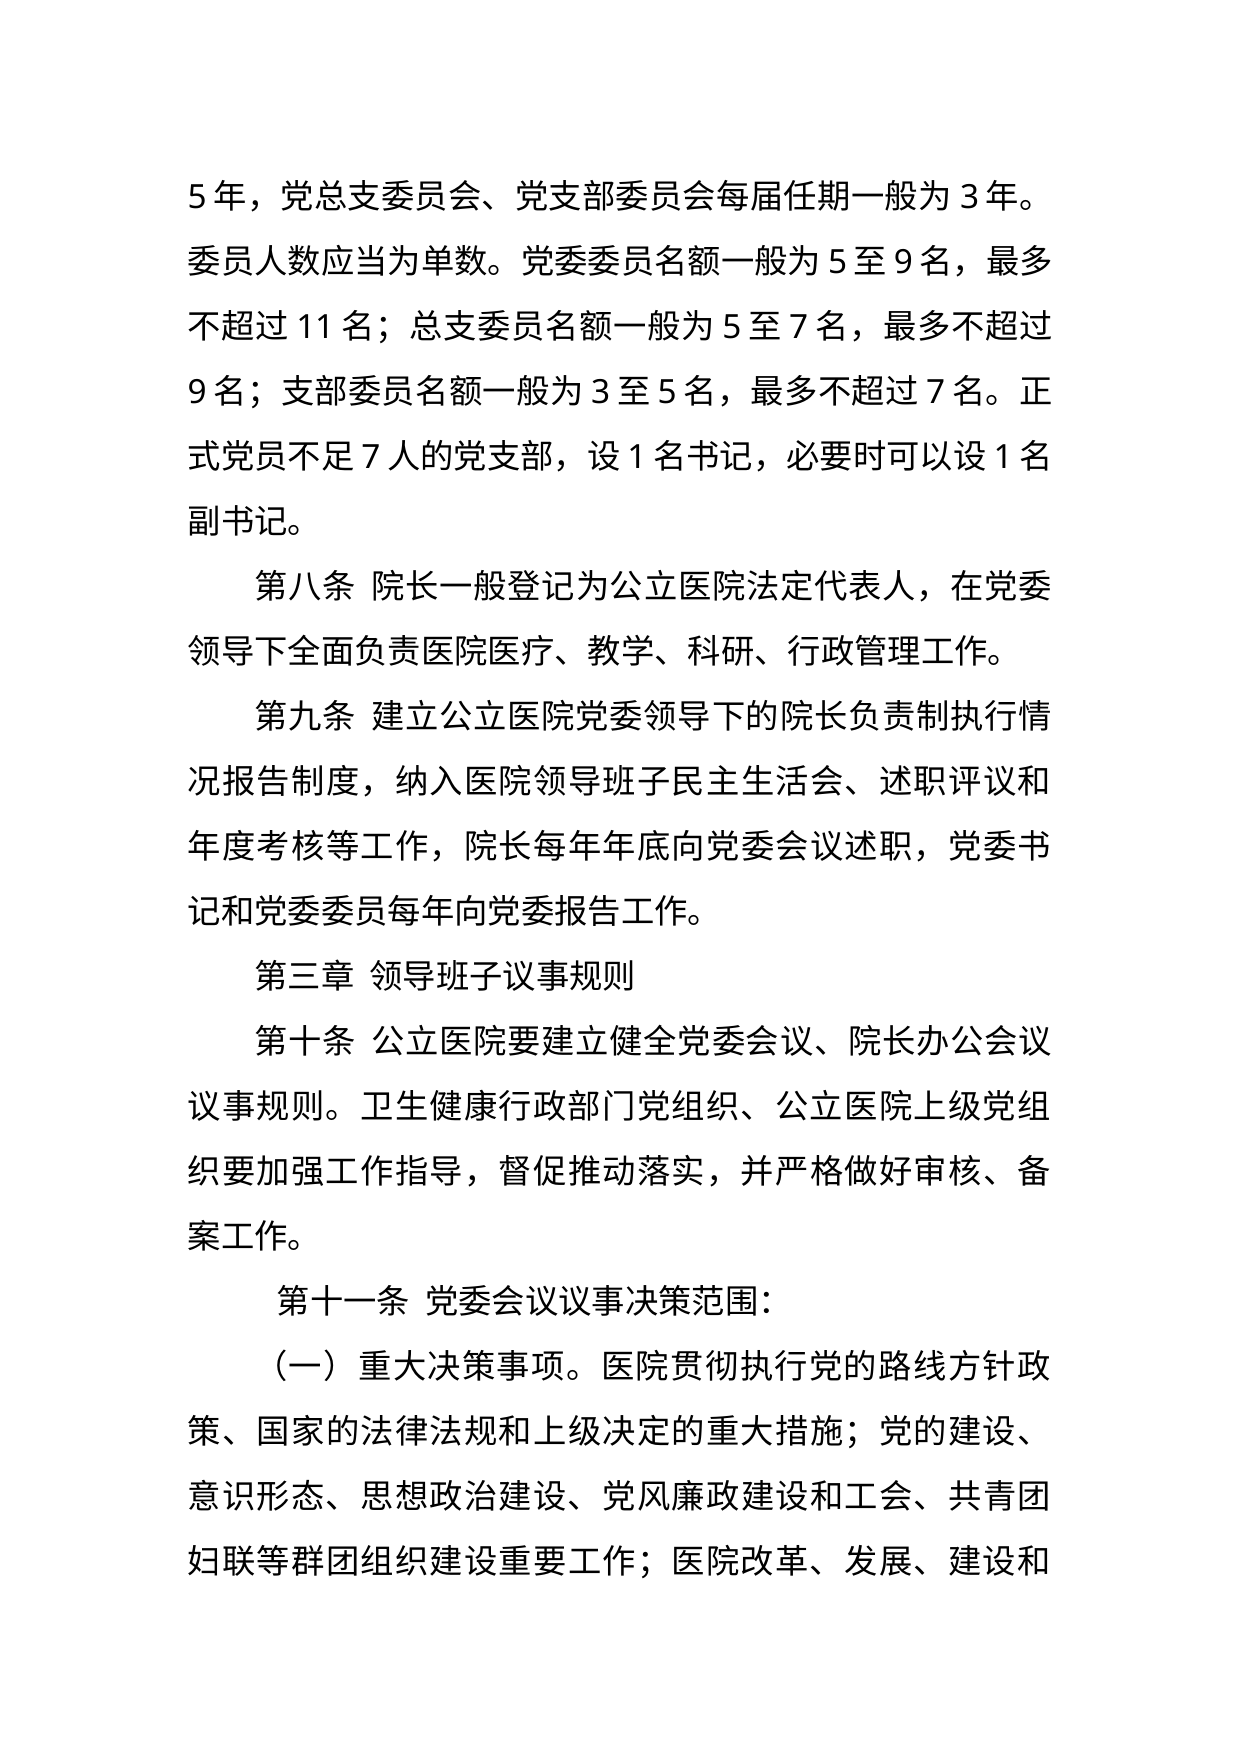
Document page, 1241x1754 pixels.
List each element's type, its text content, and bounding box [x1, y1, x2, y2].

text 第十一条 党委会议议事决策范围： [187, 1267, 1053, 1332]
text 第十条 公立医院要建立健全党委会议、院长办公会议议事规则。卫生健康行政部门党组织、公立医院上级党组织要加强工作指导，督促推动落实，并严格做好审核、备案工作。 [187, 1007, 1053, 1267]
text 第八条 院长一般登记为公立医院法定代表人，在党委领导下全面负责医院医疗、教学、科研、行政管理工作。 [187, 552, 1053, 682]
text 第三章 领导班子议事规则 [187, 942, 1053, 1007]
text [187, 162, 1053, 552]
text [187, 1332, 1053, 1592]
text 第九条 建立公立医院党委领导下的院长负责制执行情况报告制度，纳入医院领导班子民主生活会、述职评议和年度考核等工作，院长每年年底向党委会议述职，党委书记和党委委员每年向党委报告工作。 [187, 682, 1053, 942]
